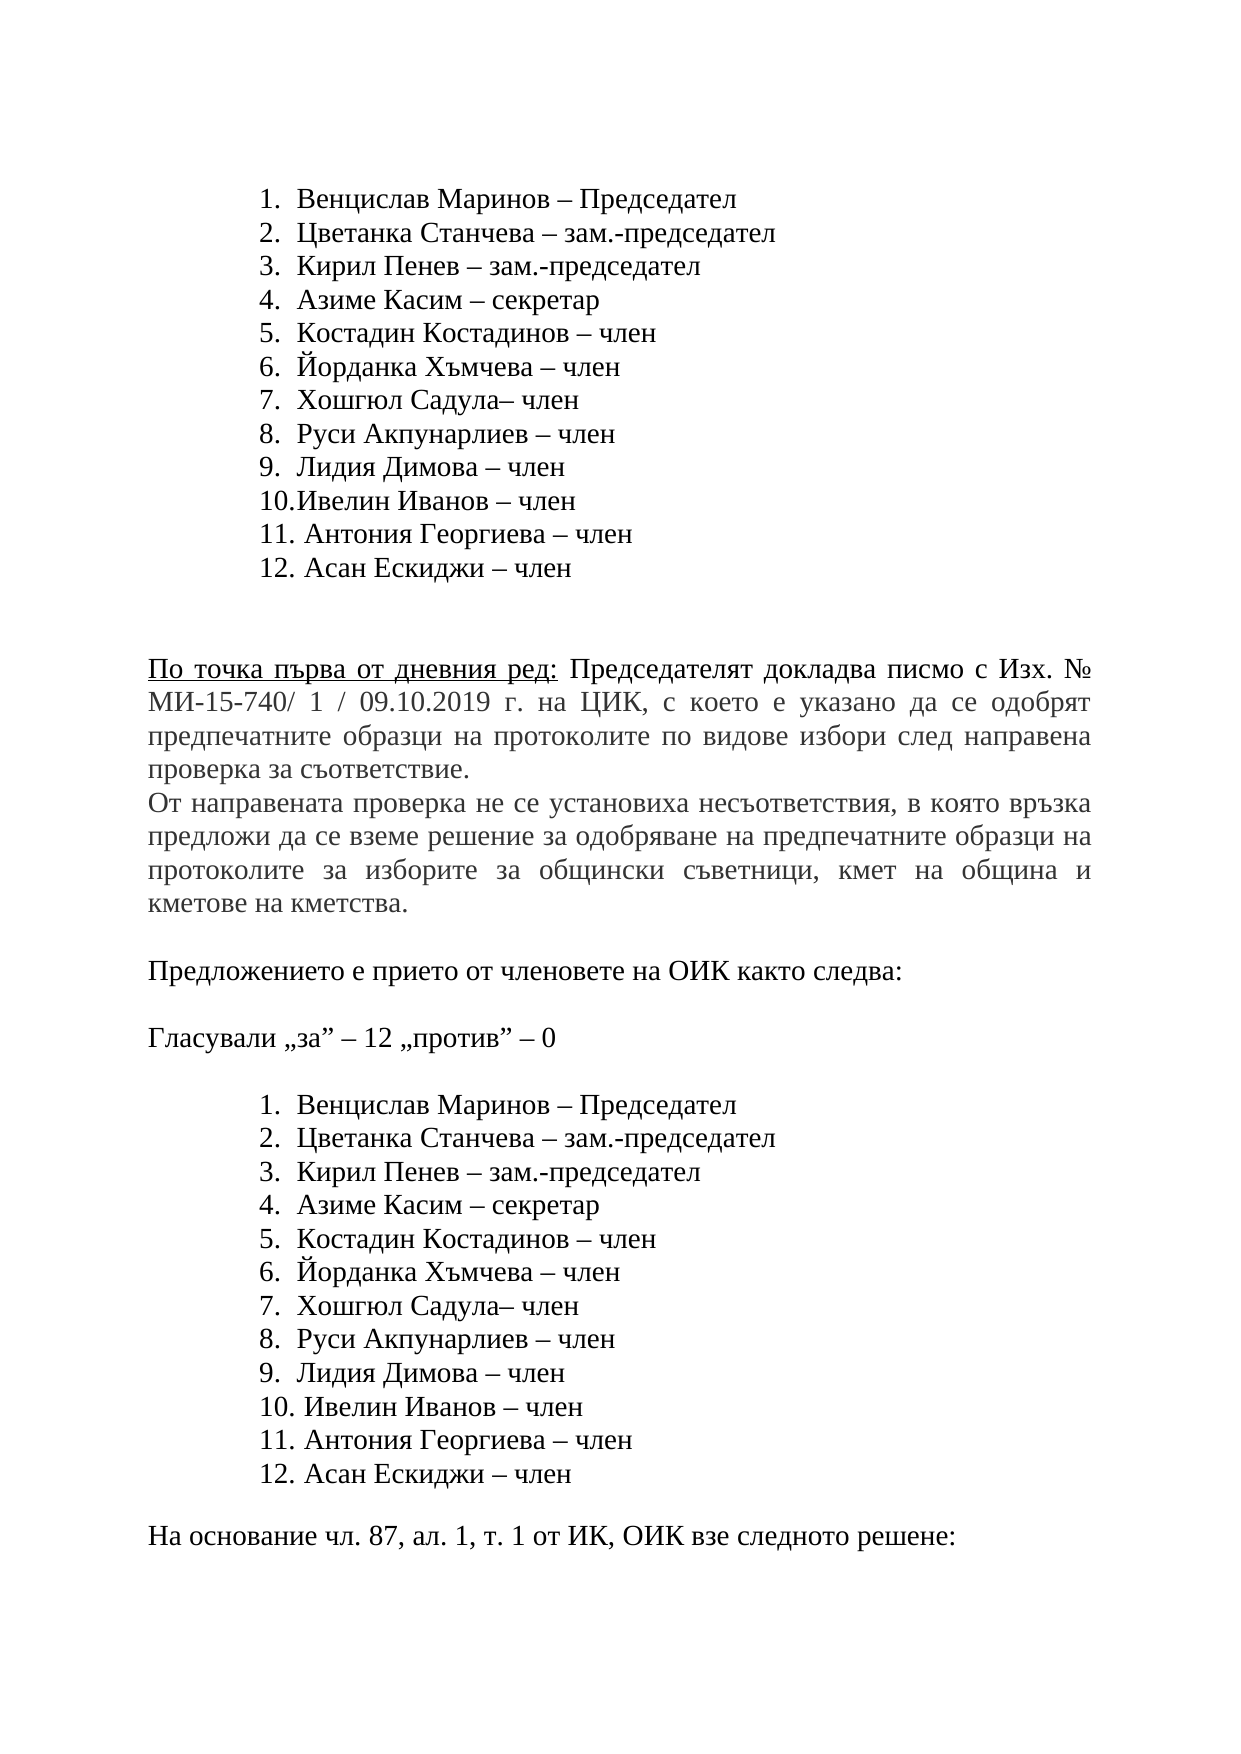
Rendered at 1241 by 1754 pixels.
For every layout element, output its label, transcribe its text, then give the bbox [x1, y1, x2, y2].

list Хошгюл Садула– член [259, 382, 1093, 416]
list Йорданка Хъмчева – член [259, 1254, 1093, 1288]
list Руси Акпунарлиев – член [259, 1322, 1093, 1355]
list Кирил Пенев – зам.-председател [259, 248, 1093, 282]
text На основание чл. 87, ал. 1, т. 1 от ИК, ОИК взе следното решене: [148, 1518, 1093, 1552]
list Костадин Костадинов – член [259, 1221, 1093, 1254]
list Антония Георгиева – член [259, 517, 1093, 550]
list Асан Ескиджи – член [259, 1456, 1093, 1489]
text От направената проверка не се установиха несъответствия, в която връзка предложи да се вземе решение за одобряване на предпечатните образци на протоколите за изборите за общински съветници, кмет на община и кметове на кметства. [148, 785, 1093, 919]
list Кирил Пенев – зам.-председател [259, 1154, 1093, 1187]
list Цветанка Станчева – зам.-председател [259, 1120, 1093, 1154]
list Асан Ескиджи – член [259, 550, 1093, 584]
text Гласували „за” – 12 „против” – 0 [148, 1020, 1093, 1053]
list Азиме Касим – секретар [259, 1187, 1093, 1221]
list Ивелин Иванов – член [259, 483, 1093, 517]
list Азиме Касим – секретар [259, 282, 1093, 315]
list Венцислав Маринов – Председател [259, 181, 1093, 215]
list Венцислав Маринов – Председател [259, 1087, 1093, 1120]
list Йорданка Хъмчева – член [259, 349, 1093, 382]
list Ивелин Иванов – член [259, 1389, 1093, 1422]
list Хошгюл Садула– член [259, 1288, 1093, 1322]
list Лидия Димова – член [259, 1355, 1093, 1389]
text По точка първа от дневния ред: Председателят докладва писмо с Изх. № МИ-15-740/ 1 / 09.10.2019 г. на ЦИК, с което е указано да се одобрят предпечатните образци на протоколите по видове избори след направена проверка за съответствие. [148, 651, 1093, 785]
list Цветанка Станчева – зам.-председател [259, 215, 1093, 248]
list Лидия Димова – член [259, 449, 1093, 483]
list Костадин Костадинов – член [259, 315, 1093, 349]
list Руси Акпунарлиев – член [259, 416, 1093, 449]
list Антония Георгиева – член [259, 1422, 1093, 1456]
text Предложението е прието от членовете на ОИК както следва: [148, 953, 1093, 986]
